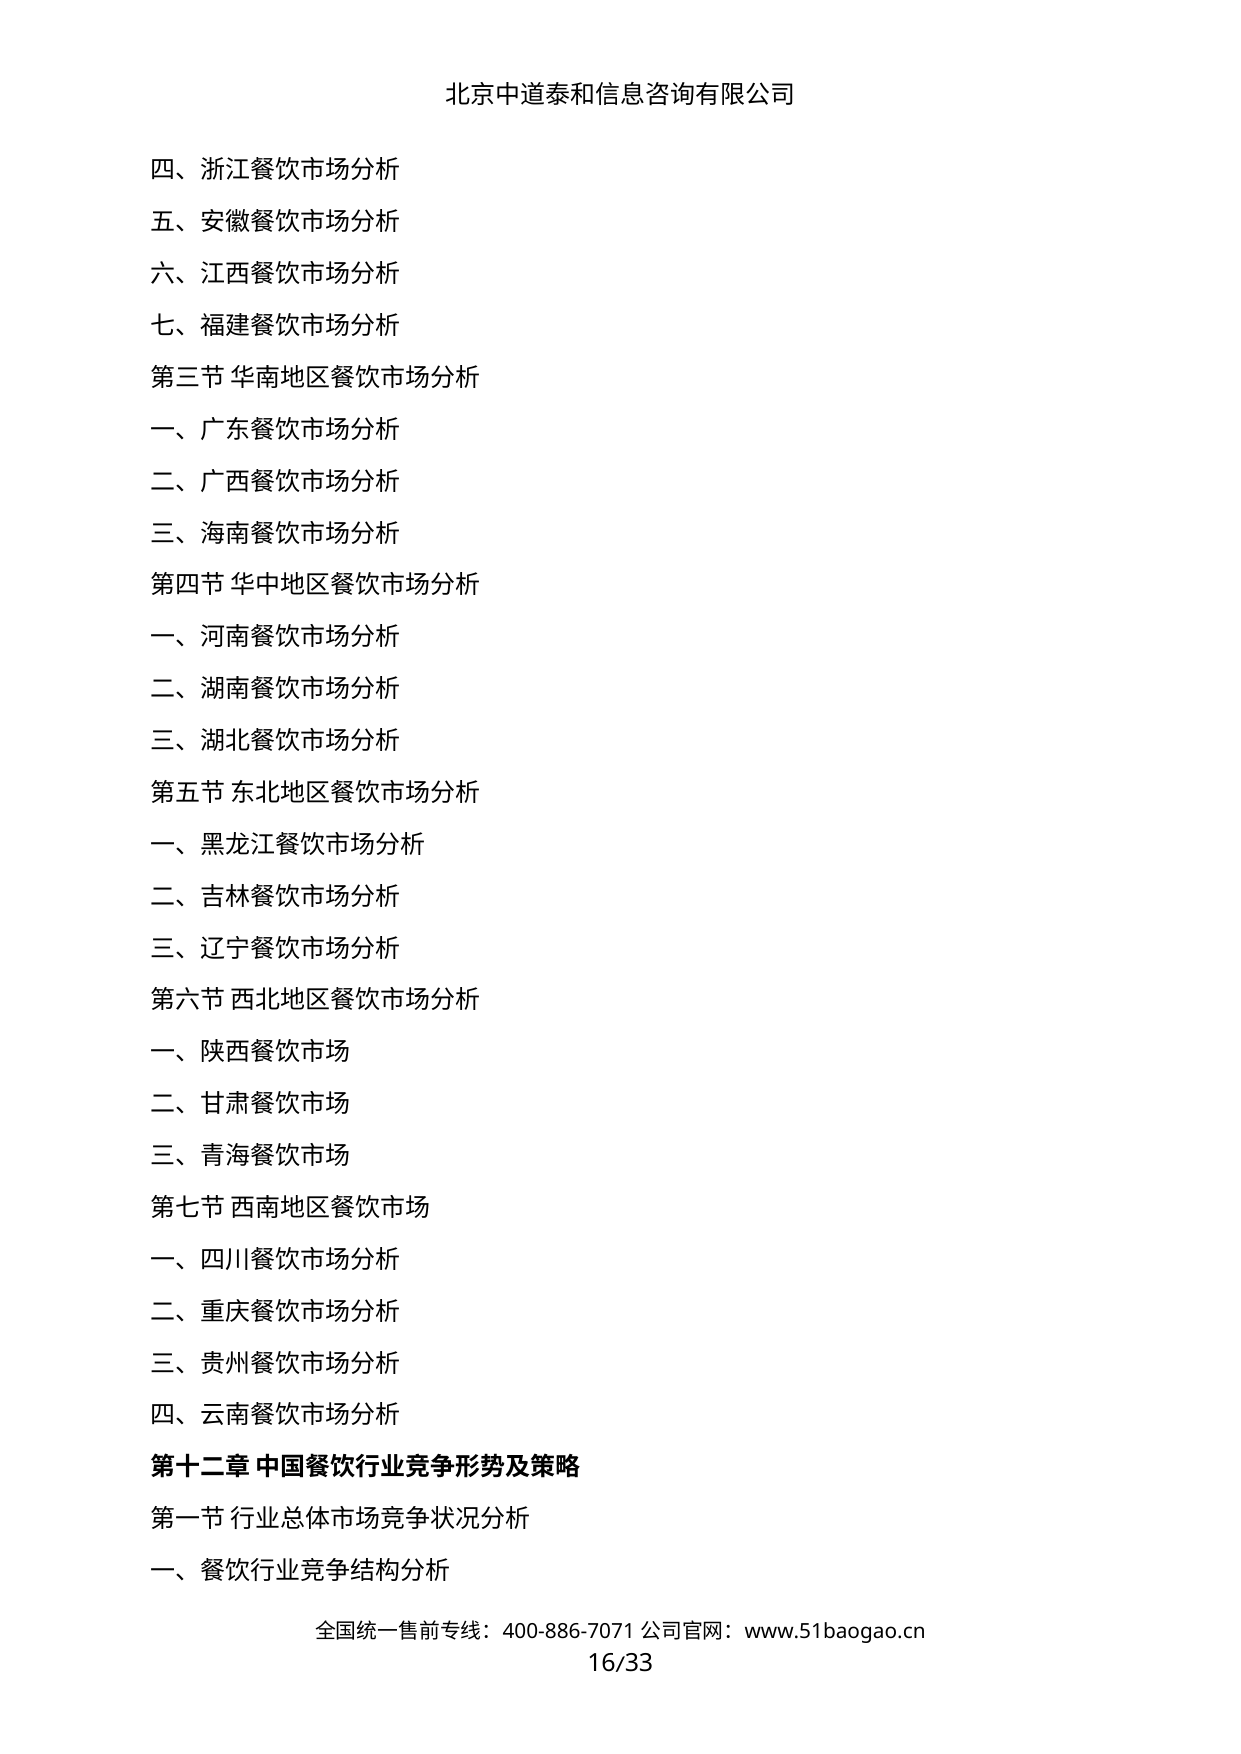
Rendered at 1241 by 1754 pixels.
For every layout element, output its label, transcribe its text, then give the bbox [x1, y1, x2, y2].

text 一、四川餐饮市场分析 [150, 1239, 1090, 1276]
text 三、辽宁餐饮市场分析 [150, 928, 1090, 964]
text 三、青海餐饮市场 [150, 1136, 1090, 1172]
text 六、江西餐饮市场分析 [150, 254, 1090, 290]
text 二、甘肃餐饮市场 [150, 1084, 1090, 1120]
text 一、河南餐饮市场分析 [150, 617, 1090, 653]
text 五、安徽餐饮市场分析 [150, 202, 1090, 238]
text 一、黑龙江餐饮市场分析 [150, 824, 1090, 861]
text 七、福建餐饮市场分析 [150, 306, 1090, 342]
text 三、海南餐饮市场分析 [150, 513, 1090, 549]
text 第六节 西北地区餐饮市场分析 [150, 980, 1090, 1016]
text 二、重庆餐饮市场分析 [150, 1291, 1090, 1327]
text 二、广西餐饮市场分析 [150, 461, 1090, 497]
text 一、餐饮行业竞争结构分析 [150, 1551, 1090, 1587]
text 二、湖南餐饮市场分析 [150, 669, 1090, 705]
text 一、陕西餐饮市场 [150, 1032, 1090, 1068]
text 第三节 华南地区餐饮市场分析 [150, 357, 1090, 394]
text 第一节 行业总体市场竞争状况分析 [150, 1499, 1090, 1535]
text 二、吉林餐饮市场分析 [150, 876, 1090, 912]
text 三、湖北餐饮市场分析 [150, 721, 1090, 757]
text 四、云南餐饮市场分析 [150, 1395, 1090, 1431]
text 三、贵州餐饮市场分析 [150, 1343, 1090, 1379]
text 第七节 西南地区餐饮市场 [150, 1187, 1090, 1224]
text 第十二章 中国餐饮行业竞争形势及策略 [150, 1447, 1090, 1483]
text 第四节 华中地区餐饮市场分析 [150, 565, 1090, 601]
text 第五节 东北地区餐饮市场分析 [150, 772, 1090, 809]
text 四、浙江餐饮市场分析 [150, 150, 1090, 186]
text 一、广东餐饮市场分析 [150, 409, 1090, 446]
